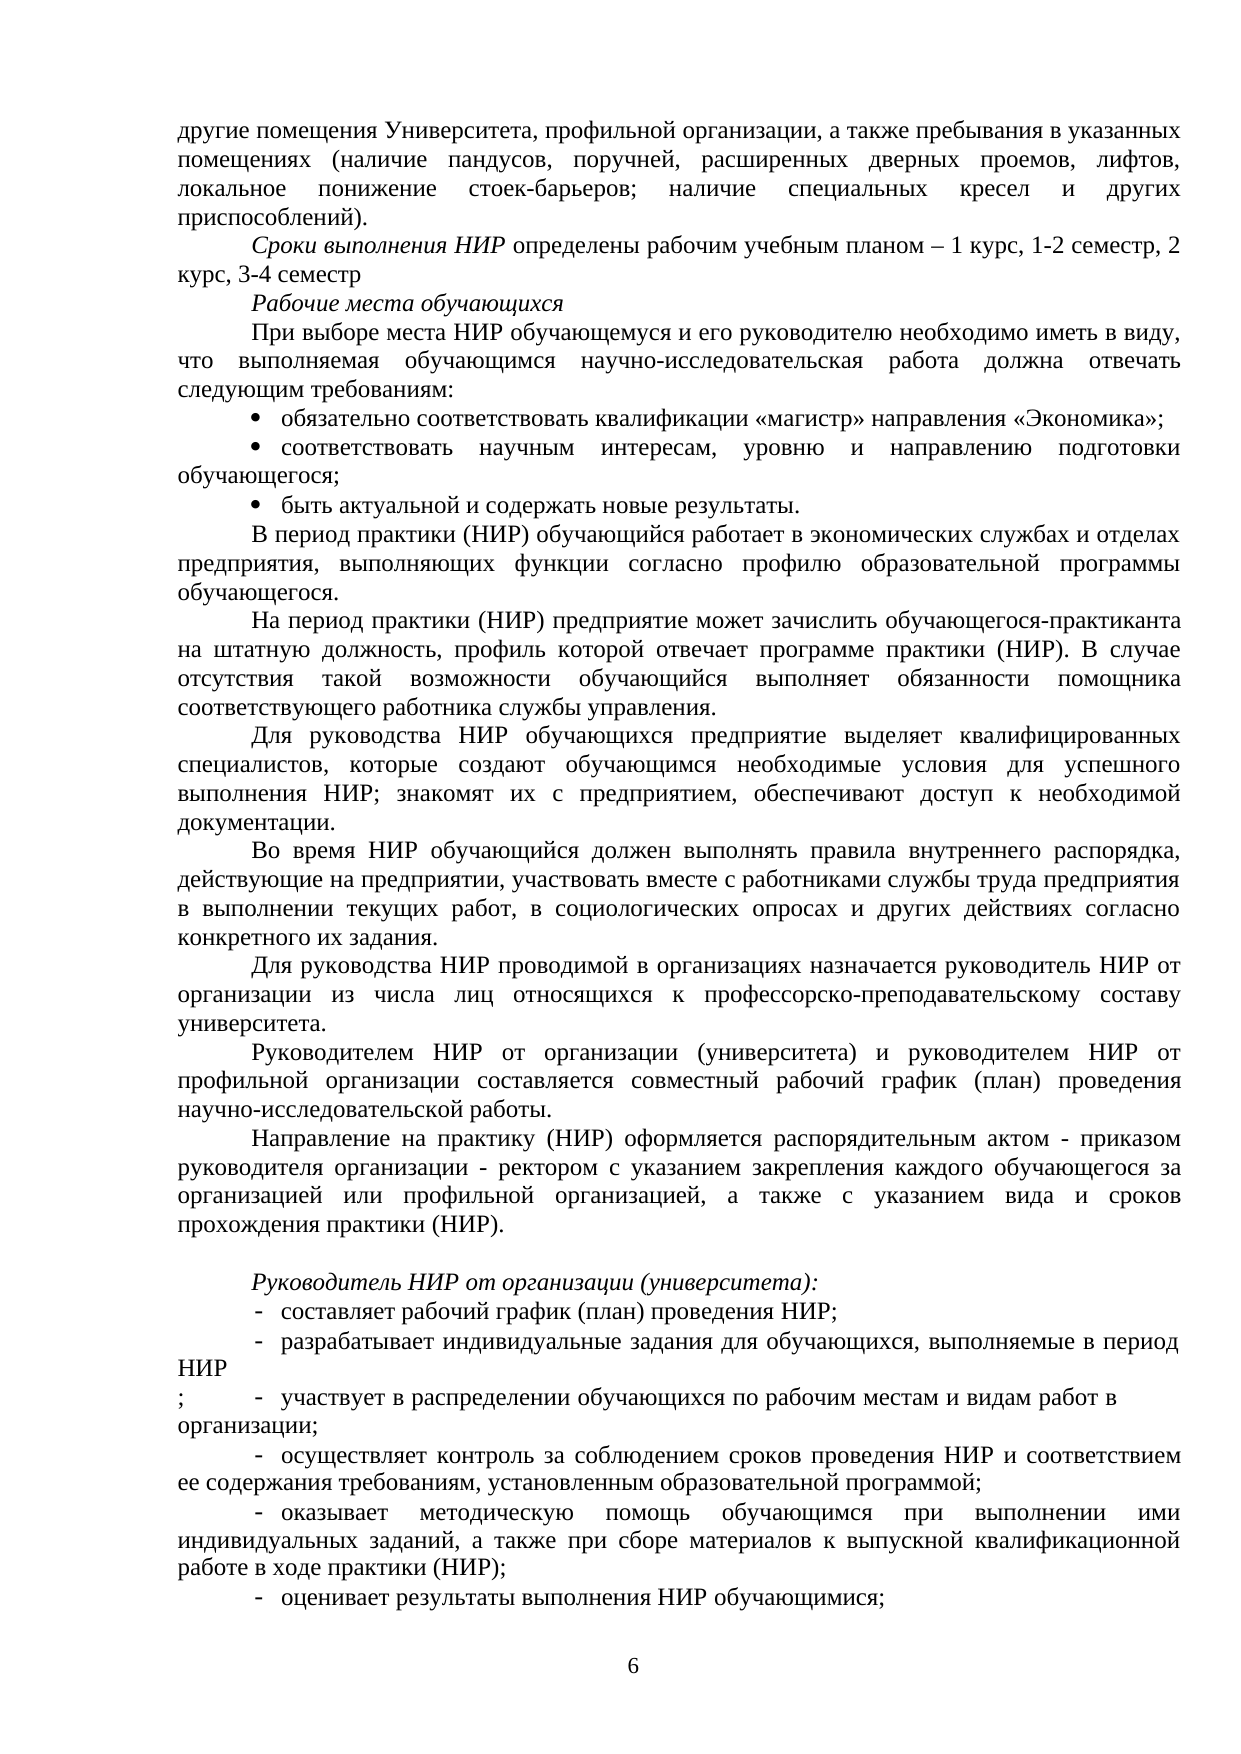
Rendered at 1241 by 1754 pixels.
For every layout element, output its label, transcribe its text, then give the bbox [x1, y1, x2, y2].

text Во время НИР обучающийся должен выполнять правила внутреннего распорядка, действующие на предприятии, участвовать вместе с работниками службы труда предприятия в выполнении текущих работ, в социологических опросах и других действиях согласно конкретного их задания. [177, 836, 1181, 951]
text Руководителем НИР от организации (университета) и руководителем НИР от профильной организации составляется совместный рабочий график (план) проведения научно-исследовательской работы. [177, 1037, 1182, 1123]
list составляет рабочий график (план) проведения НИР; [251, 1296, 1209, 1325]
text Для руководства НИР проводимой в организациях назначается руководитель НИР от организации из числа лиц относящихся к профессорско-преподавательскому составу университета. [177, 951, 1182, 1037]
text Руководитель НИР от организации (университета): [251, 1267, 1209, 1296]
list оценивает результаты выполнения НИР обучающимися; [251, 1582, 1209, 1612]
list быть актуальной и содержать новые результаты. [251, 489, 1209, 519]
text НИР; [177, 1353, 234, 1411]
text Рабочие места обучающихся [251, 288, 1209, 317]
text организации; [177, 1412, 1209, 1439]
text На период практики (НИР) предприятие может зачислить обучающегося-практиканта на штатную должность, профиль которой отвечает программе практики (НИР). В случае отсутствия такой возможности обучающийся выполняет обязанности помощника соответствующего работника службы управления. [177, 606, 1182, 721]
text Направление на практику (НИР) оформляется распорядительным актом - приказом руководителя организации - ректором с указанием закрепления каждого обучающегося за организацией или профильной организацией, а также с указанием вида и сроков прохождения практики (НИР). [177, 1123, 1182, 1238]
list осуществляет контроль за соблюдением сроков проведения НИР и соответствием ее содержания требованиям, установленным образовательной программой; [177, 1441, 1182, 1496]
list обязательно соответствовать квалификации «магистр» направления «Экономика»; [251, 403, 1209, 432]
text Сроки выполнения НИР определены рабочим учебным планом – 1 курс, 1-2 семестр, 2 курс, 3-4 семестр [177, 231, 1182, 288]
text В период практики (НИР) обучающийся работает в экономических службах и отделах предприятия, выполняющих функции согласно профилю образовательной программы обучающегося. [177, 519, 1181, 606]
text При выборе места НИР обучающемуся и его руководителю необходимо иметь в виду, что выполняемая обучающимся научно-исследовательская работа должна отвечать следующим требованиям: [177, 317, 1182, 403]
list оказывает методическую помощь обучающимся при выполнении ими индивидуальных заданий, а также при сборе материалов к выпускной квалификационной работе в ходе практики (НИР); [177, 1497, 1181, 1581]
text Для руководства НИР обучающихся предприятие выделяет квалифицированных специалистов, которые создают обучающимся необходимые условия для успешного выполнения НИР; знакомят их с предприятием, обеспечивают доступ к необходимой документации. [177, 721, 1181, 836]
list соответствовать научным интересам, уровню и направлению подготовки обучающегося; [177, 432, 1181, 489]
list разрабатывает индивидуальные задания для обучающихся, выполняемые в период [251, 1325, 1209, 1355]
text другие помещения Университета, профильной организации, а также пребывания в указанных помещениях (наличие пандусов, поручней, расширенных дверных проемов, лифтов, локальное понижение стоек-барьеров; наличие специальных кресел и других приспособлений). [177, 115, 1181, 230]
list участвует в распределении обучающихся по рабочим местам и видам работ в [251, 1382, 1209, 1412]
